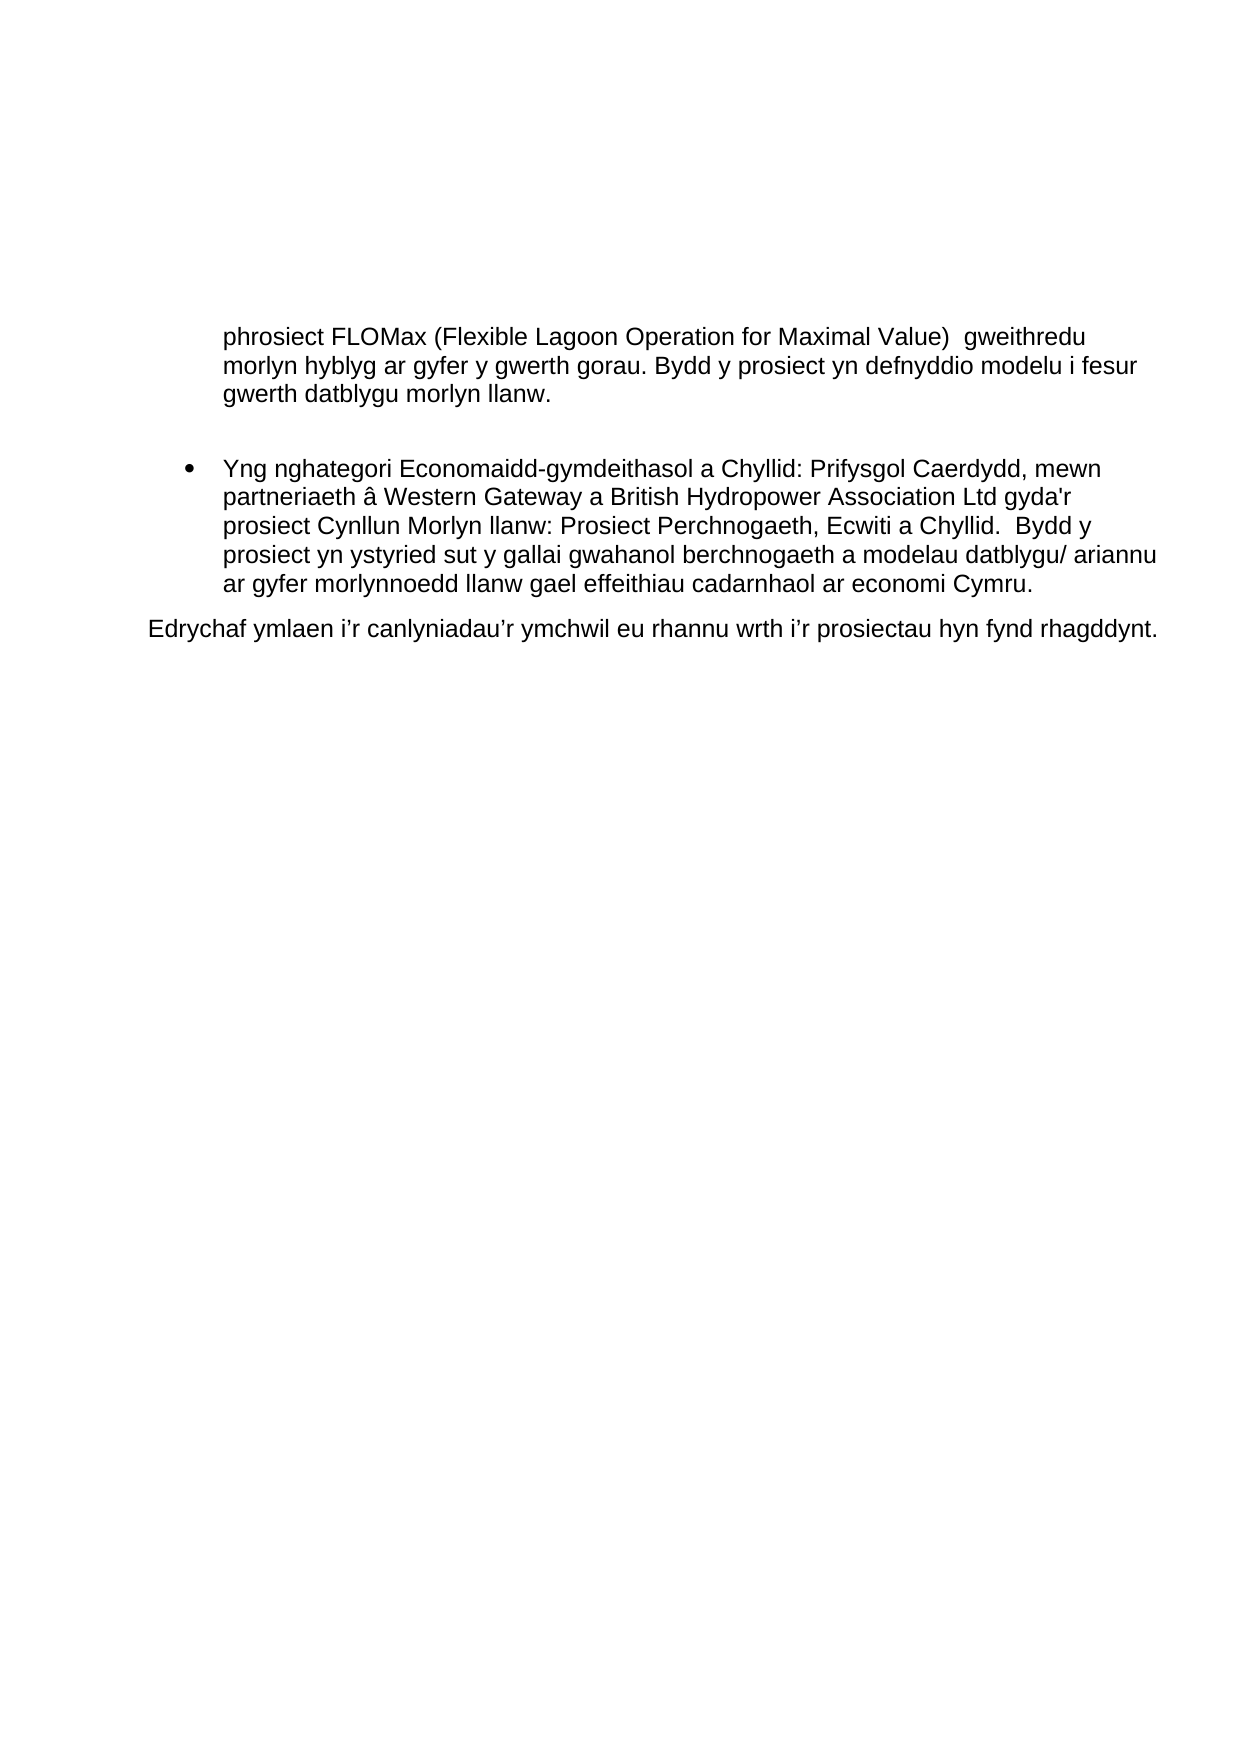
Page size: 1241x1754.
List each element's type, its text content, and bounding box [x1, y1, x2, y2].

text Edrychaf ymlaen i’r canlyniadau’r ymchwil eu rhannu wrth i’r prosiectau hyn fynd rhagddynt. [148, 614, 1166, 643]
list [185, 322, 1166, 408]
list Yng nghategori Economaidd-gymdeithasol a Chyllid: Prifysgol Caerdydd, mewn partneriaeth â Western Gateway a British Hydropower Association Ltd gyda'r prosiect Cynllun Morlyn llanw: Prosiect Perchnogaeth, Ecwiti a Chyllid. Bydd y prosiect yn ystyried sut y gallai gwahanol berchnogaeth a modelau datblygu/ ariannu ar gyfer morlynnoedd llanw gael effeithiau cadarnhaol ar economi Cymru. [185, 453, 1166, 597]
